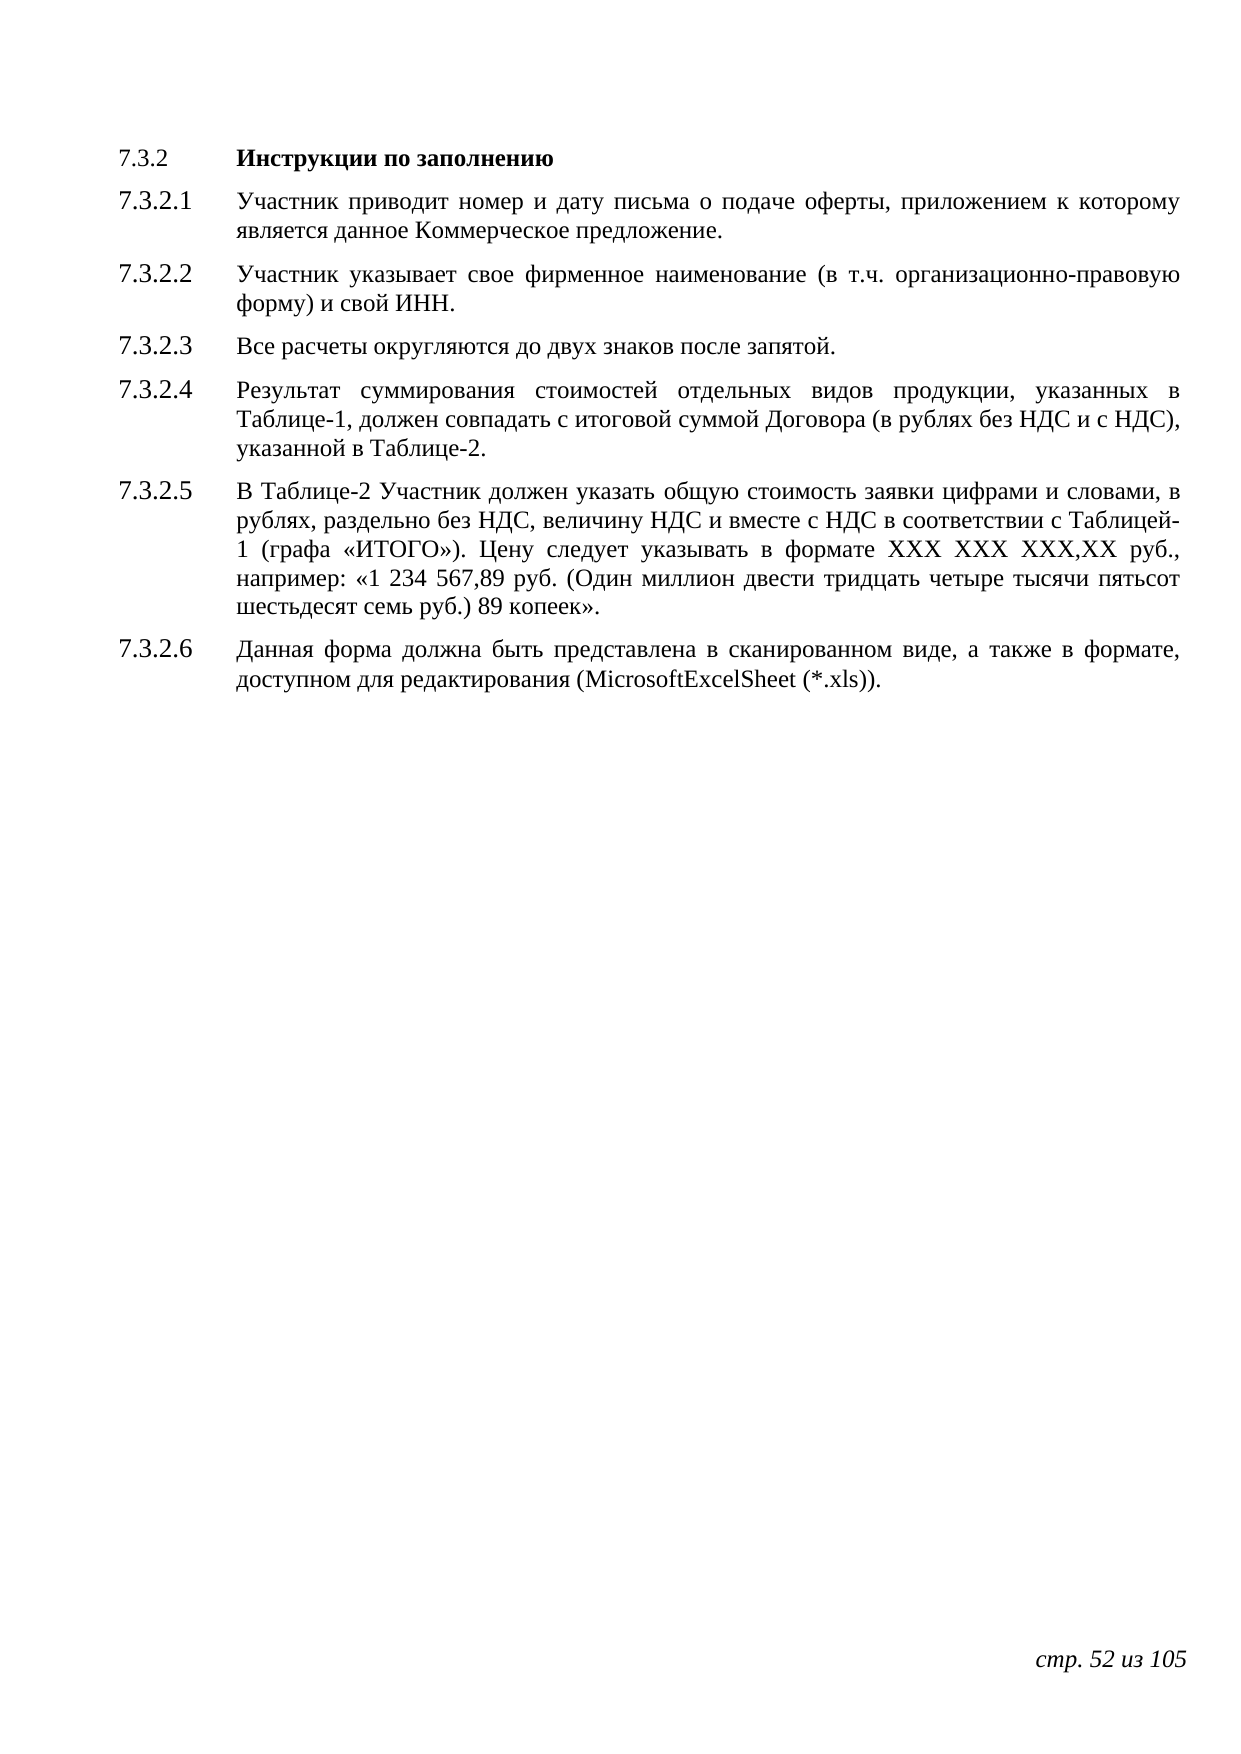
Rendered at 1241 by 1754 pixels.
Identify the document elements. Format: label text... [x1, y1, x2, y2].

text Данная форма должна быть представлена в сканированном виде, а также в формате, доступном для редактирования (MicrosoftExcelSheet (*.xls)). [118, 633, 1181, 692]
text Участник указывает свое фирменное наименование (в т.ч. организационно-правовую форму) и свой ИНН. [118, 257, 1181, 317]
text Инструкции по заполнению [118, 143, 1181, 172]
text Участник приводит номер и дату письма о подаче оферты, приложением к которому является данное Коммерческое предложение. [118, 184, 1181, 244]
text Результат суммирования стоимостей отдельных видов продукции, указанных в Таблице-1, должен совпадать с итоговой суммой Договора (в рублях без НДС и с НДС), указанной в Таблице-2. [118, 373, 1181, 461]
text Все расчеты округляются до двух знаков после запятой. [118, 329, 1181, 360]
text В Таблице-2 Участник должен указать общую стоимость заявки цифрами и словами, в рублях, раздельно без НДС, величину НДС и вместе с НДС в соответствии с Таблицей-1 (графа «ИТОГО»). Цену следует указывать в формате ХХХ ХХХ ХХХ,ХХ руб., например: «1 234 567,89 руб. (Один миллион двести тридцать четыре тысячи пятьсот шестьдесят семь руб.) 89 копеек». [118, 474, 1181, 620]
